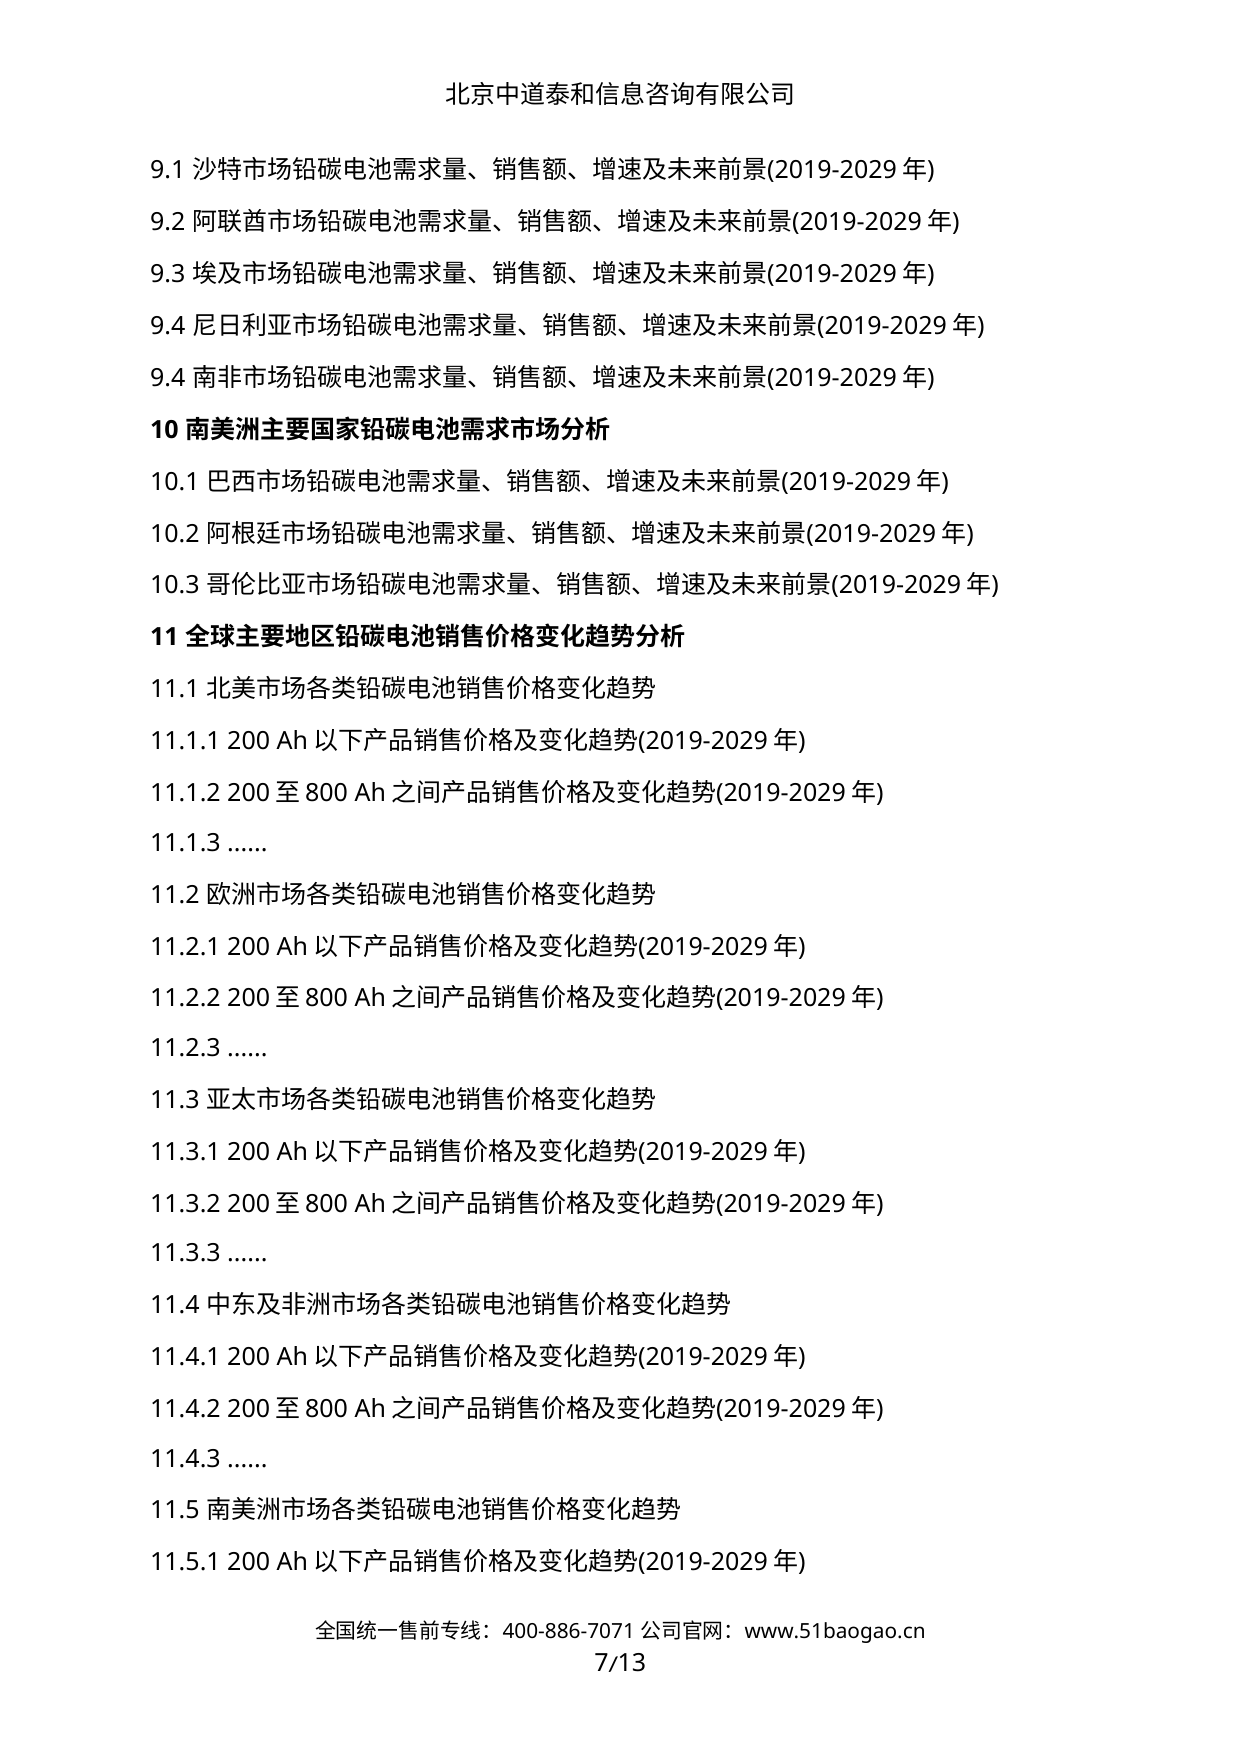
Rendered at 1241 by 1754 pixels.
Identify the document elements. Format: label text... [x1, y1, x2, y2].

text 9.2 阿联酋市场铅碳电池需求量、销售额、增速及未来前景(2019-2029年) [150, 202, 1090, 238]
text 9.4 尼日利亚市场铅碳电池需求量、销售额、增速及未来前景(2019-2029年) [150, 306, 1090, 342]
text 10.1 巴西市场铅碳电池需求量、销售额、增速及未来前景(2019-2029年) [150, 461, 1090, 497]
text 10 南美洲主要国家铅碳电池需求市场分析 [150, 409, 1090, 446]
text 11.2.3 ...... [150, 1030, 1090, 1064]
text 11.2.1 200 Ah以下产品销售价格及变化趋势(2019-2029年) [150, 926, 1090, 962]
text 11.4.2 200至800 Ah之间产品销售价格及变化趋势(2019-2029年) [150, 1388, 1090, 1425]
text 11.3.3 ...... [150, 1235, 1090, 1269]
text 11.2.2 200至800 Ah之间产品销售价格及变化趋势(2019-2029年) [150, 978, 1090, 1014]
text 10.2 阿根廷市场铅碳电池需求量、销售额、增速及未来前景(2019-2029年) [150, 513, 1090, 549]
text 11.3.2 200至800 Ah之间产品销售价格及变化趋势(2019-2029年) [150, 1183, 1090, 1219]
text 11.3 亚太市场各类铅碳电池销售价格变化趋势 [150, 1079, 1090, 1116]
text 11.3.1 200 Ah以下产品销售价格及变化趋势(2019-2029年) [150, 1131, 1090, 1167]
text 9.4 南非市场铅碳电池需求量、销售额、增速及未来前景(2019-2029年) [150, 357, 1090, 394]
text 11.1.2 200至800 Ah之间产品销售价格及变化趋势(2019-2029年) [150, 772, 1090, 809]
text 10.3 哥伦比亚市场铅碳电池需求量、销售额、增速及未来前景(2019-2029年) [150, 565, 1090, 601]
text 11.5 南美洲市场各类铅碳电池销售价格变化趋势 [150, 1490, 1090, 1526]
text 9.3 埃及市场铅碳电池需求量、销售额、增速及未来前景(2019-2029年) [150, 254, 1090, 290]
text 11.4.3 ...... [150, 1440, 1090, 1474]
text 11.5.1 200 Ah以下产品销售价格及变化趋势(2019-2029年) [150, 1542, 1090, 1578]
text 11 全球主要地区铅碳电池销售价格变化趋势分析 [150, 617, 1090, 653]
text 11.1 北美市场各类铅碳电池销售价格变化趋势 [150, 669, 1090, 705]
text 11.1.3 ...... [150, 824, 1090, 858]
text 11.4.1 200 Ah以下产品销售价格及变化趋势(2019-2029年) [150, 1337, 1090, 1373]
text 11.2 欧洲市场各类铅碳电池销售价格变化趋势 [150, 874, 1090, 910]
text 11.1.1 200 Ah以下产品销售价格及变化趋势(2019-2029年) [150, 721, 1090, 757]
text 11.4 中东及非洲市场各类铅碳电池销售价格变化趋势 [150, 1285, 1090, 1321]
text 9.1 沙特市场铅碳电池需求量、销售额、增速及未来前景(2019-2029年) [150, 150, 1090, 186]
